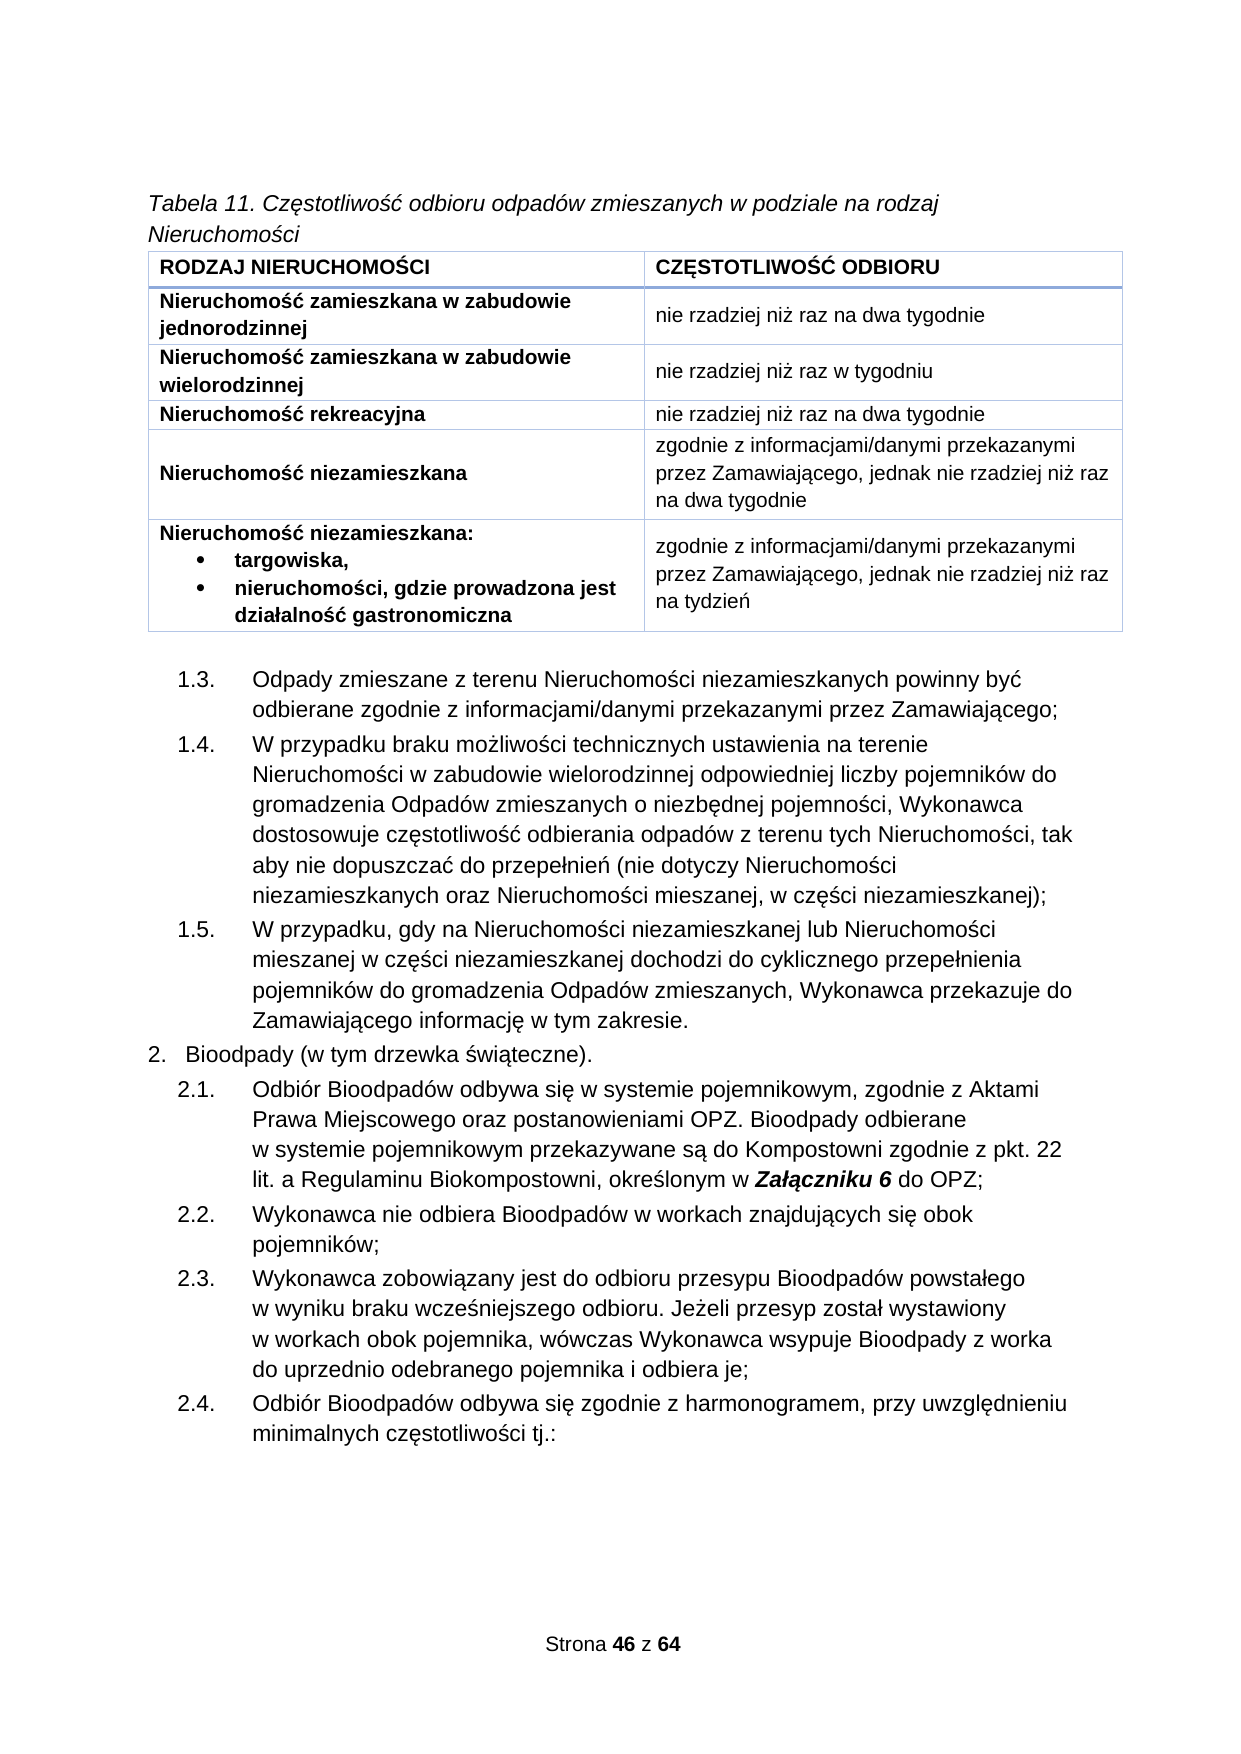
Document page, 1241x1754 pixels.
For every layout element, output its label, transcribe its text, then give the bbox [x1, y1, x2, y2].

table_header RODZAJ NIERUCHOMOŚCI [149, 252, 644, 286]
text Odbiór Bioodpadów odbywa się zgodnie z harmonogramem, przy uwzględnieniu minimalnych częstotliwości tj.: [177, 1390, 1078, 1447]
table_cell nie rzadziej niż raz w tygodniu [645, 345, 1122, 400]
table_cell zgodnie z informacjami/danymi przekazanymi przez Zamawiającego, jednak nie rzadziej niż raz na tydzień [645, 520, 1122, 631]
text Odbiór Bioodpadów odbywa się w systemie pojemnikowym, zgodnie z Aktami Prawa Miejscowego oraz postanowieniami OPZ. Bioodpady odbierane w systemie pojemnikowym przekazywane są do Kompostowni zgodnie z pkt. 22 lit. a Regulaminu Biokompostowni, określonym w Załączniku 6 do OPZ; [177, 1076, 1078, 1193]
text Wykonawca nie odbiera Bioodpadów w workach znajdujących się obok pojemników; [177, 1201, 1078, 1257]
text Odpady zmieszane z terenu Nieruchomości niezamieszkanych powinny być odbierane zgodnie z informacjami/danymi przekazanymi przez Zamawiającego; [177, 666, 1078, 723]
table_cell Nieruchomość niezamieszkana: targowiska, nieruchomości, gdzie prowadzona jest działalność gastronomiczna [149, 520, 644, 631]
text W przypadku, gdy na Nieruchomości niezamieszkanej lub Nieruchomości mieszanej w części niezamieszkanej dochodzi do cyklicznego przepełnienia pojemników do gromadzenia Odpadów zmieszanych, Wykonawca przekazuje do Zamawiającego informację w tym zakresie. [177, 916, 1078, 1033]
table_header CZĘSTOTLIWOŚĆ ODBIORU [645, 252, 1122, 286]
text Tabela 11. Częstotliwość odbioru odpadów zmieszanych w podziale na rodzaj Nieruchomości [148, 190, 1078, 247]
table_cell nie rzadziej niż raz na dwa tygodnie [645, 289, 1122, 344]
text W przypadku braku możliwości technicznych ustawienia na terenie Nieruchomości w zabudowie wielorodzinnej odpowiedniej liczby pojemników do gromadzenia Odpadów zmieszanych o niezbędnej pojemności, Wykonawca dostosowuje częstotliwość odbierania odpadów z terenu tych Nieruchomości, tak aby nie dopuszczać do przepełnień (nie dotyczy Nieruchomości niezamieszkanych oraz Nieruchomości mieszanej, w części niezamieszkanej); [177, 731, 1078, 908]
table_cell Nieruchomość zamieszkana w zabudowie jednorodzinnej [149, 289, 644, 344]
table_cell zgodnie z informacjami/danymi przekazanymi przez Zamawiającego, jednak nie rzadziej niż raz na dwa tygodnie [645, 430, 1122, 519]
table_cell Nieruchomość niezamieszkana [149, 430, 644, 519]
text Bioodpady (w tym drzewka świąteczne). [148, 1041, 1078, 1068]
text Wykonawca zobowiązany jest do odbioru przesypu Bioodpadów powstałego w wyniku braku wcześniejszego odbioru. Jeżeli przesyp został wystawiony w workach obok pojemnika, wówczas Wykonawca wsypuje Bioodpady z worka do uprzednio odebranego pojemnika i odbiera je; [177, 1265, 1078, 1382]
table_cell Nieruchomość rekreacyjna [149, 401, 644, 429]
table_cell nie rzadziej niż raz na dwa tygodnie [645, 401, 1122, 429]
table_cell Nieruchomość zamieszkana w zabudowie wielorodzinnej [149, 345, 644, 400]
